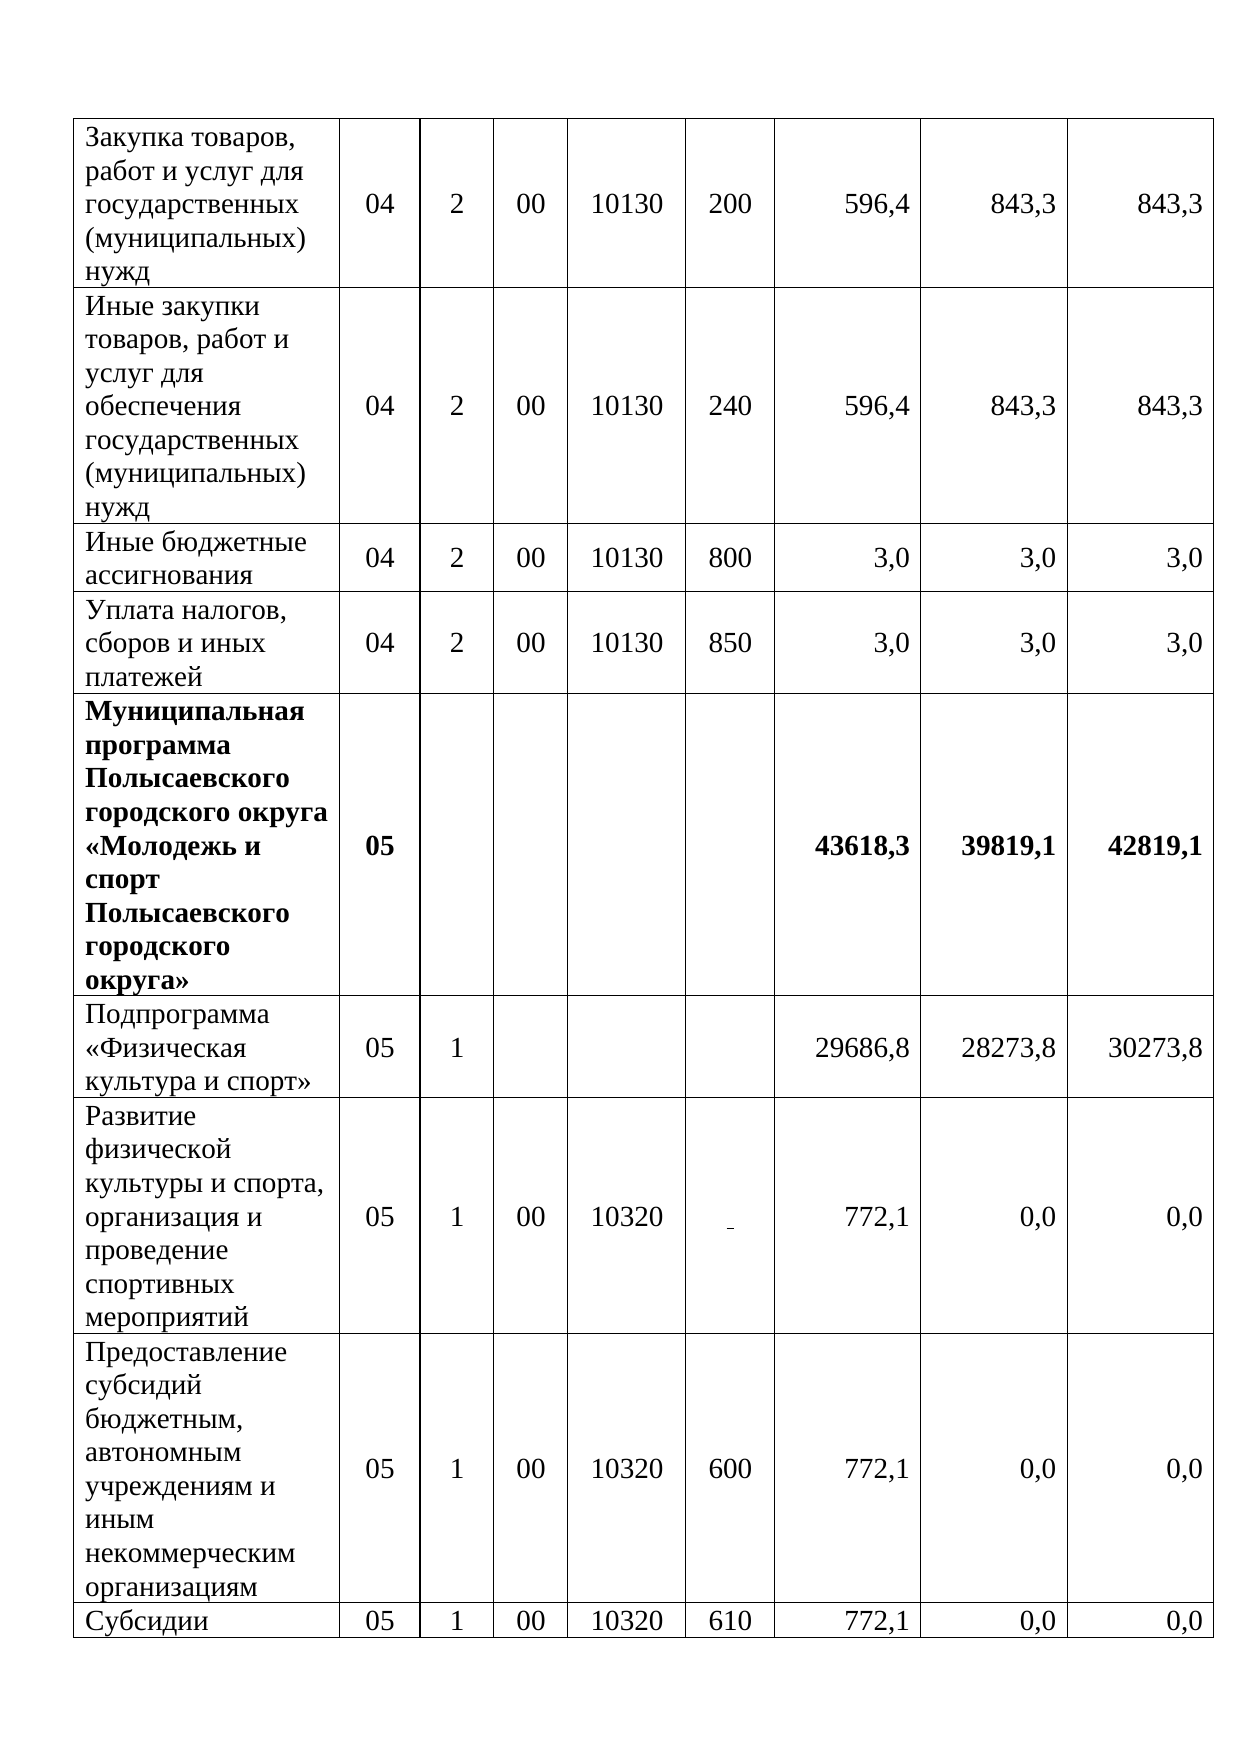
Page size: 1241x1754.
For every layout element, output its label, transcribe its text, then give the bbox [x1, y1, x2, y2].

table_cell 0,0 [921, 1603, 1067, 1637]
table_cell 843,3 [921, 288, 1067, 523]
table_cell 29686,8 [775, 996, 920, 1097]
table_cell 00 [494, 1334, 567, 1602]
table_cell 200 [686, 119, 774, 287]
table_cell 3,0 [921, 524, 1067, 591]
table_cell 10130 [568, 592, 685, 692]
table_cell 04 [340, 288, 419, 523]
table_cell 05 [340, 996, 419, 1097]
table_cell 843,3 [921, 119, 1067, 287]
table_cell 0,0 [1068, 1603, 1213, 1637]
table_cell 596,4 [775, 119, 920, 287]
table_cell Предоставление субсидий бюджетным, автономным учреждениям и иным некоммерческим организациям [74, 1334, 339, 1602]
table_cell 2 [421, 288, 493, 523]
table_cell [568, 996, 685, 1097]
table_cell 30273,8 [1068, 996, 1213, 1097]
table_cell 05 [340, 1603, 419, 1637]
table_cell 28273,8 [921, 996, 1067, 1097]
table_cell 843,3 [1068, 119, 1213, 287]
table_cell Иные закупки товаров, работ и услуг для обеспечения государственных (муниципальных) нужд [74, 288, 339, 523]
table_cell Развитие физической культуры и спорта, организация и проведение спортивных мероприятий [74, 1098, 339, 1333]
table_cell Уплата налогов, сборов и иных платежей [74, 592, 339, 692]
table_cell [686, 1098, 774, 1333]
table_cell 2 [421, 524, 493, 591]
table_cell 596,4 [775, 288, 920, 523]
table_cell Закупка товаров, работ и услуг для государственных (муниципальных) нужд [74, 119, 339, 287]
table_cell 0,0 [921, 1334, 1067, 1602]
table_cell 3,0 [921, 592, 1067, 692]
table_cell 05 [340, 694, 419, 995]
table_cell 00 [494, 1603, 567, 1637]
table_cell [686, 996, 774, 1097]
table_cell 800 [686, 524, 774, 591]
table_cell 0,0 [921, 1098, 1067, 1333]
table_cell 1 [421, 1603, 493, 1637]
table_cell 04 [340, 592, 419, 692]
table_cell 05 [340, 1098, 419, 1333]
table_cell 39819,1 [921, 694, 1067, 995]
table_cell 10320 [568, 1334, 685, 1602]
table_cell 42819,1 [1068, 694, 1213, 995]
table_cell Иные бюджетные ассигнования [74, 524, 339, 591]
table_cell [74, 1603, 339, 1637]
table_cell 10130 [568, 119, 685, 287]
table_cell 772,1 [775, 1603, 920, 1637]
table_cell 10320 [568, 1098, 685, 1333]
table_cell 3,0 [775, 592, 920, 692]
table_cell 0,0 [1068, 1334, 1213, 1602]
table_cell 843,3 [1068, 288, 1213, 523]
table_cell 610 [686, 1603, 774, 1637]
table_cell 1 [421, 996, 493, 1097]
table_cell [686, 694, 774, 995]
table_cell 1 [421, 1334, 493, 1602]
table_cell 600 [686, 1334, 774, 1602]
table_cell [494, 996, 567, 1097]
table_cell 3,0 [1068, 524, 1213, 591]
table_cell 10320 [568, 1603, 685, 1637]
table_cell 2 [421, 592, 493, 692]
table_cell 850 [686, 592, 774, 692]
table_cell 772,1 [775, 1098, 920, 1333]
table_cell 1 [421, 1098, 493, 1333]
table_cell Муниципальная программа Полысаевского городского округа «Молодежь и спорт Полысаевского городского округа» [74, 694, 339, 995]
table_cell [494, 694, 567, 995]
table_cell 04 [340, 524, 419, 591]
table_cell 00 [494, 1098, 567, 1333]
table_cell 43618,3 [775, 694, 920, 995]
table_cell 04 [340, 119, 419, 287]
table_cell 3,0 [775, 524, 920, 591]
table_cell Подпрограмма «Физическая культура и спорт» [74, 996, 339, 1097]
table_cell 00 [494, 119, 567, 287]
table_cell 10130 [568, 524, 685, 591]
table_cell 00 [494, 288, 567, 523]
table_cell 00 [494, 524, 567, 591]
table_cell 240 [686, 288, 774, 523]
table_cell [421, 694, 493, 995]
table_cell [568, 694, 685, 995]
table_cell 2 [421, 119, 493, 287]
table_cell 10130 [568, 288, 685, 523]
table_cell 0,0 [1068, 1098, 1213, 1333]
table_cell 3,0 [1068, 592, 1213, 692]
table_cell 00 [494, 592, 567, 692]
table_cell 05 [340, 1334, 419, 1602]
table_cell 772,1 [775, 1334, 920, 1602]
